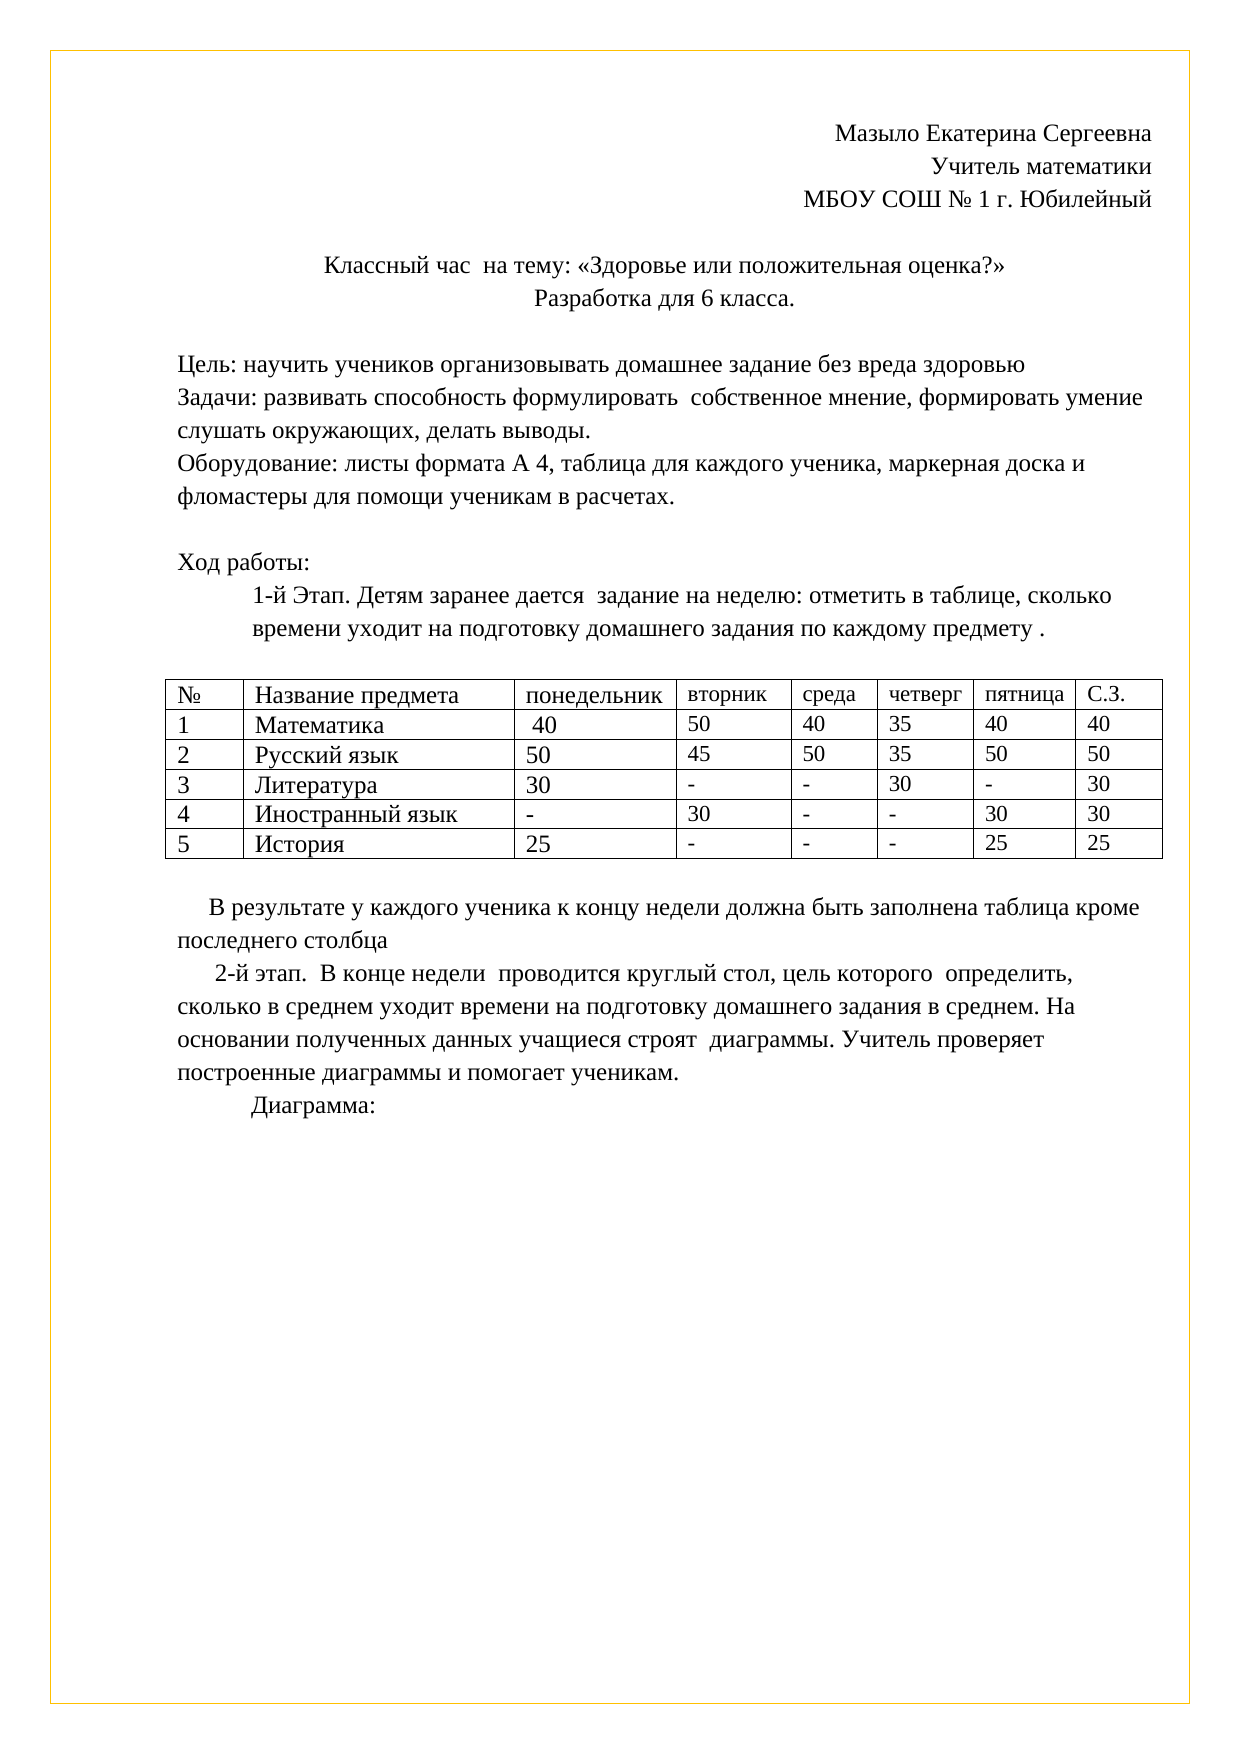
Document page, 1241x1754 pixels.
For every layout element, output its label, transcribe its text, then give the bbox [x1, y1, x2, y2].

table_cell 4 [166, 800, 243, 828]
text Оборудование: листы формата А 4, таблица для каждого ученика, маркерная доска и фломастеры для помощи ученикам в расчетах. [177, 448, 1152, 510]
table_cell 2 [166, 740, 243, 769]
text Классный час на тему: «Здоровье или положительная оценка?» [177, 250, 1152, 279]
text В результате у каждого ученика к концу недели должна быть заполнена таблица кроме последнего столбца [177, 892, 1152, 954]
text Задачи: развивать способность формулировать собственное мнение, формировать умение слушать окружающих, делать выводы. [177, 382, 1152, 444]
table_cell 50 [515, 740, 676, 769]
text Диаграмма: [177, 1090, 1152, 1119]
text Разработка для 6 класса. [177, 283, 1152, 312]
table_cell 40 [515, 710, 676, 739]
table_header четверг [878, 680, 973, 709]
table_cell 30 [515, 770, 676, 798]
table_header Название предмета [244, 680, 514, 709]
table_cell 30 [974, 800, 1075, 828]
table_cell 35 [878, 710, 973, 739]
table_header вторник [677, 680, 791, 709]
table_cell Иностранный язык [244, 800, 514, 828]
table_cell 30 [1076, 770, 1162, 798]
table_cell 5 [166, 829, 243, 858]
table_cell - [515, 800, 676, 828]
table_cell Литература [244, 770, 514, 798]
table_cell 35 [878, 740, 973, 769]
text Учитель математики [177, 151, 1152, 180]
table_cell - [792, 770, 877, 798]
table_cell - [974, 770, 1075, 798]
table_cell 30 [878, 770, 973, 798]
text 2-й этап. В конце недели проводится круглый стол, цель которого определить, сколько в среднем уходит времени на подготовку домашнего задания в среднем. На основании полученных данных учащиеся строят диаграммы. Учитель проверяет построенные диаграммы и помогает ученикам. [177, 958, 1152, 1086]
table_cell 40 [1076, 710, 1162, 739]
table_cell - [792, 829, 877, 858]
table_cell 30 [677, 800, 791, 828]
table_header С.З. [1076, 680, 1162, 709]
table_header среда [792, 680, 877, 709]
text Цель: научить учеников организовывать домашнее задание без вреда здоровью [177, 349, 1152, 378]
table_cell 40 [974, 710, 1075, 739]
table_cell 1 [166, 710, 243, 739]
table_cell - [878, 800, 973, 828]
table_cell Математика [244, 710, 514, 739]
table_cell 3 [166, 770, 243, 798]
table_cell 50 [1076, 740, 1162, 769]
table_cell 45 [677, 740, 791, 769]
table_cell История [244, 829, 514, 858]
list 1-й Этап. Детям заранее дается задание на неделю: отметить в таблице, сколько времени уходит на подготовку домашнего задания по каждому предмету . [252, 580, 1152, 642]
table_cell 40 [792, 710, 877, 739]
table_cell - [878, 829, 973, 858]
table_cell 25 [974, 829, 1075, 858]
text Ход работы: [177, 547, 1152, 576]
table_header № [166, 680, 243, 709]
table_cell - [677, 770, 791, 798]
table_cell 50 [677, 710, 791, 739]
table_cell 25 [1076, 829, 1162, 858]
table_cell - [677, 829, 791, 858]
text МБОУ СОШ № 1 г. Юбилейный [177, 184, 1152, 213]
table_header пятница [974, 680, 1075, 709]
table_cell 30 [1076, 800, 1162, 828]
table_header понедельник [515, 680, 676, 709]
table_cell 25 [515, 829, 676, 858]
table_cell 50 [974, 740, 1075, 769]
table_cell - [792, 800, 877, 828]
table_cell Русский язык [244, 740, 514, 769]
table_cell 50 [792, 740, 877, 769]
text Мазыло Екатерина Сергеевна [177, 118, 1152, 147]
